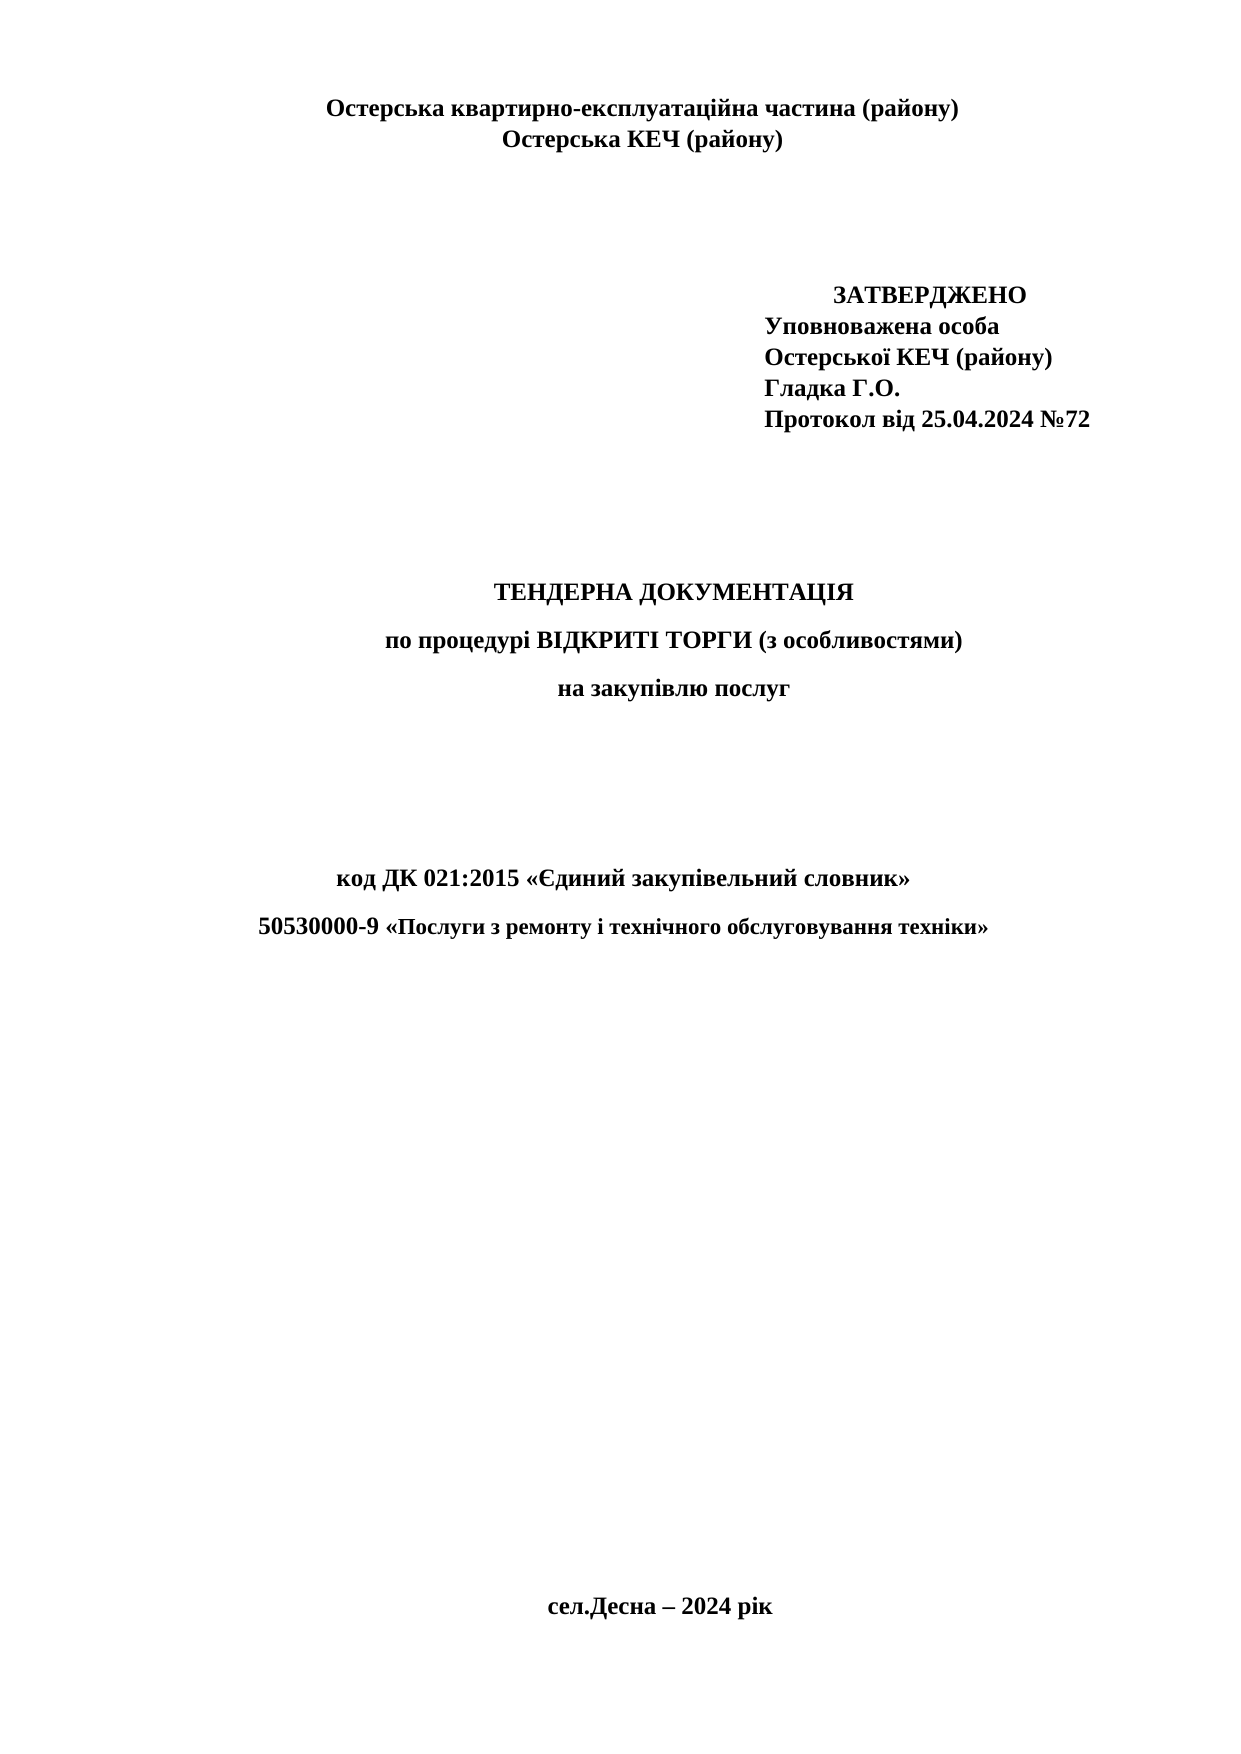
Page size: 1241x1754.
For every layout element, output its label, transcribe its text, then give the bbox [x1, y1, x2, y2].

text ЗАТВЕРДЖЕНО [133, 280, 1181, 308]
text Остерська квартирно-експлуатаційна частина (району) [103, 93, 1181, 122]
text Гладка Г.О. [133, 373, 1181, 402]
text Протокол від 25.04.2024 №72 [133, 404, 1181, 433]
text Остерська КЕЧ (району) [103, 124, 1181, 153]
text на закупівлю послуг [166, 673, 1181, 701]
text Остерської КЕЧ (району) [133, 342, 1181, 371]
text сел.Десна – 2024 рік [133, 1591, 1187, 1620]
table_header код ДК 021:2015 «Єдиний закупівельний словник» 50530000-9 «Послуги з ремонту і технічного обслуговування техніки» [111, 720, 1136, 1341]
text Уповноважена особа [133, 311, 1181, 339]
text по процедурі ВІДКРИТІ ТОРГИ (з особливостями) [166, 625, 1181, 654]
text ТЕНДЕРНА ДОКУМЕНТАЦІЯ [166, 577, 1181, 606]
